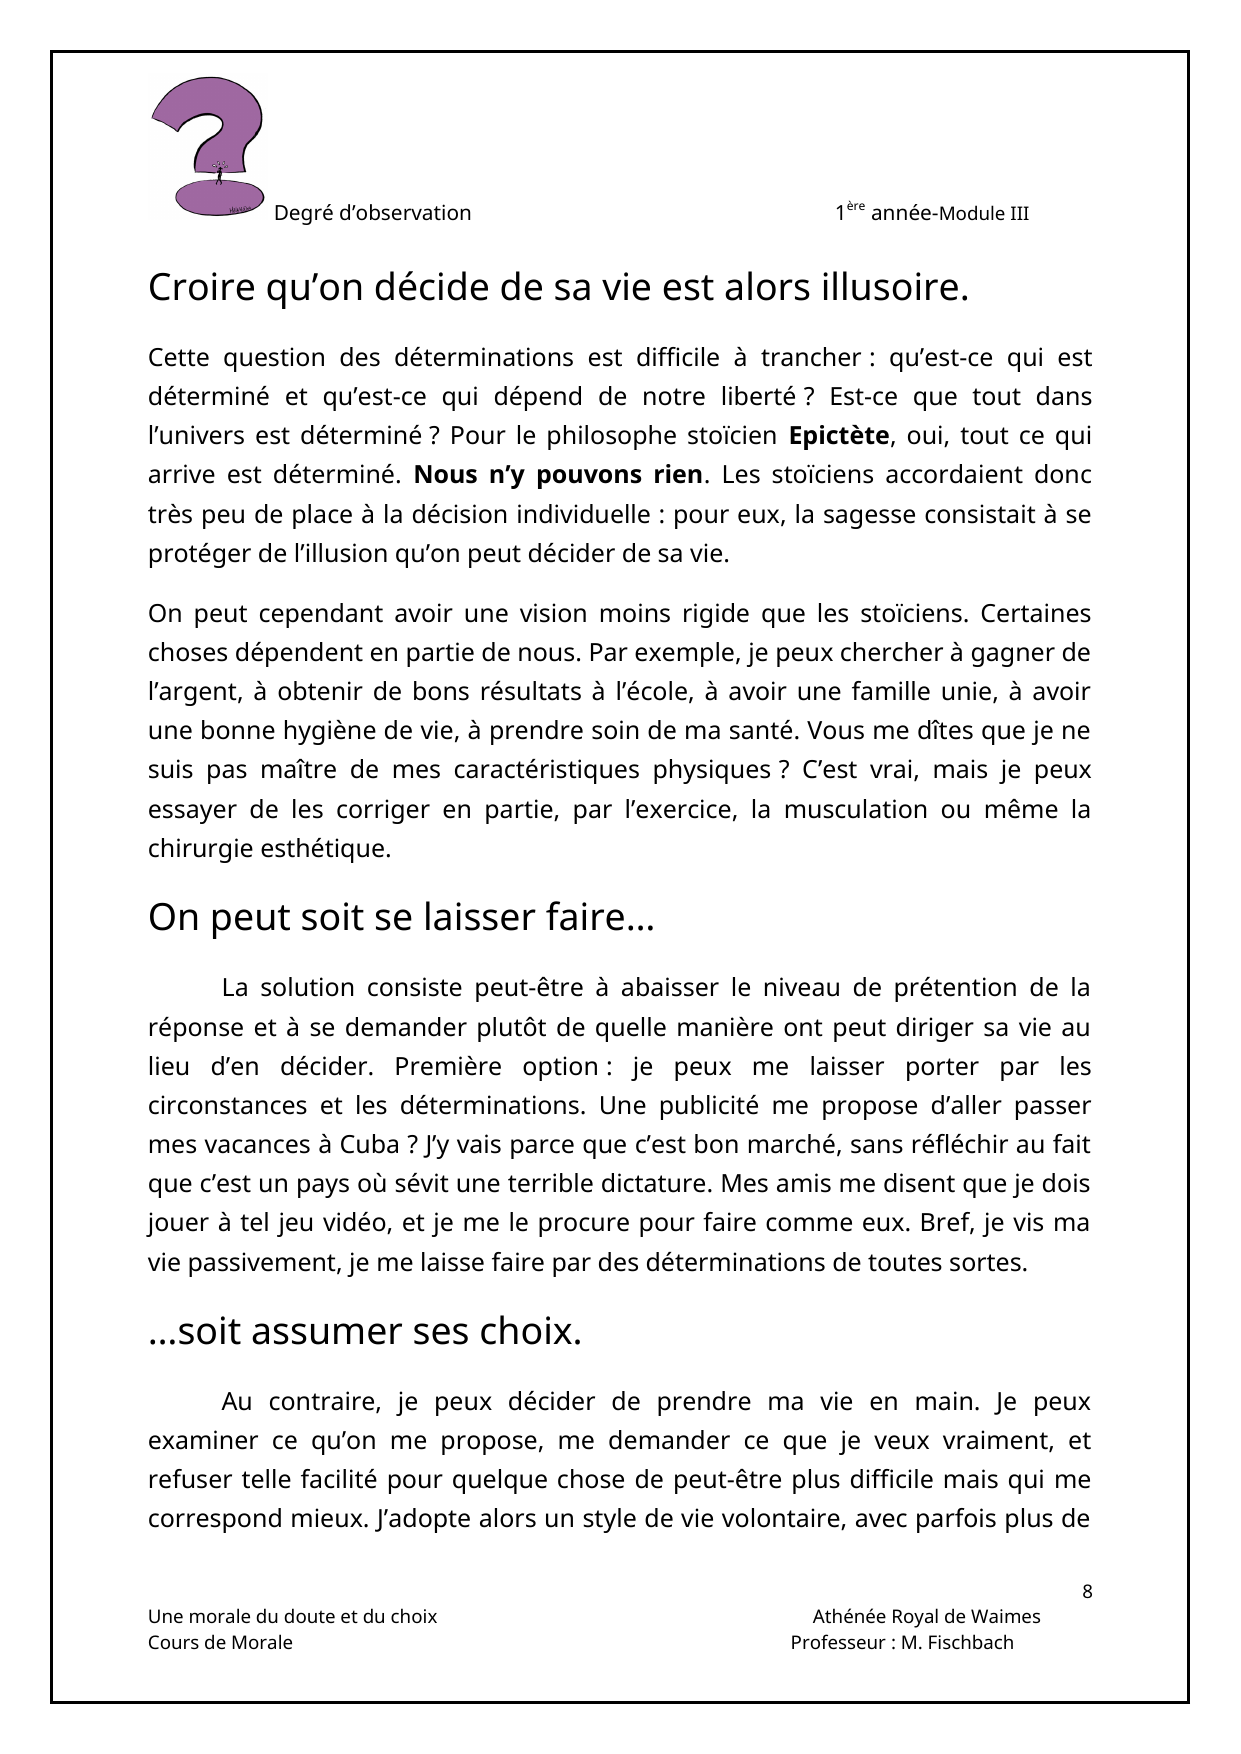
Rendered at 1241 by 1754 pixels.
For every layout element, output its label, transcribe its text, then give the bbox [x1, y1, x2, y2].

text Croire qu’on décide de sa vie est alors illusoire. [148, 260, 1093, 311]
text La solution consiste peut-être à abaisser le niveau de prétention de la réponse et à se demander plutôt de quelle manière ont peut diriger sa vie au lieu d’en décider. Première option : je peux me laisser porter par les circonstances et les déterminations. Une publicité me propose d’aller passer mes vacances à Cuba ? J’y vais parce que c’est bon marché, sans réfléchir au fait que c’est un pays où sévit une terrible dictature. Mes amis me disent que je dois jouer à tel jeu vidéo, et je me le procure pour faire comme eux. Bref, je vis ma vie passivement, je me laisse faire par des déterminations de toutes sortes. [148, 970, 1093, 1278]
text Cette question des déterminations est difficile à trancher : qu’est-ce qui est déterminé et qu’est-ce qui dépend de notre liberté ? Est-ce que tout dans l’univers est déterminé ? Pour le philosophe stoïcien Epictète, oui, tout ce qui arrive est déterminé. Nous n’y pouvons rien. Les stoïciens accordaient donc très peu de place à la décision individuelle : pour eux, la sagesse consistait à se protéger de l’illusion qu’on peut décider de sa vie. [148, 340, 1093, 569]
text On peut cependant avoir une vision moins rigide que les stoïciens. Certaines choses dépendent en partie de nous. Par exemple, je peux chercher à gagner de l’argent, à obtenir de bons résultats à l’école, à avoir une famille unie, à avoir une bonne hygiène de vie, à prendre soin de ma santé. Vous me dîtes que je ne suis pas maître de mes caractéristiques physiques ? C’est vrai, mais je peux essayer de les corriger en partie, par l’exercice, la musculation ou même la chirurgie esthétique. [148, 596, 1093, 864]
text …soit assumer ses choix. [148, 1304, 1093, 1355]
picture [147, 73, 268, 220]
text On peut soit se laisser faire… [148, 891, 1093, 942]
